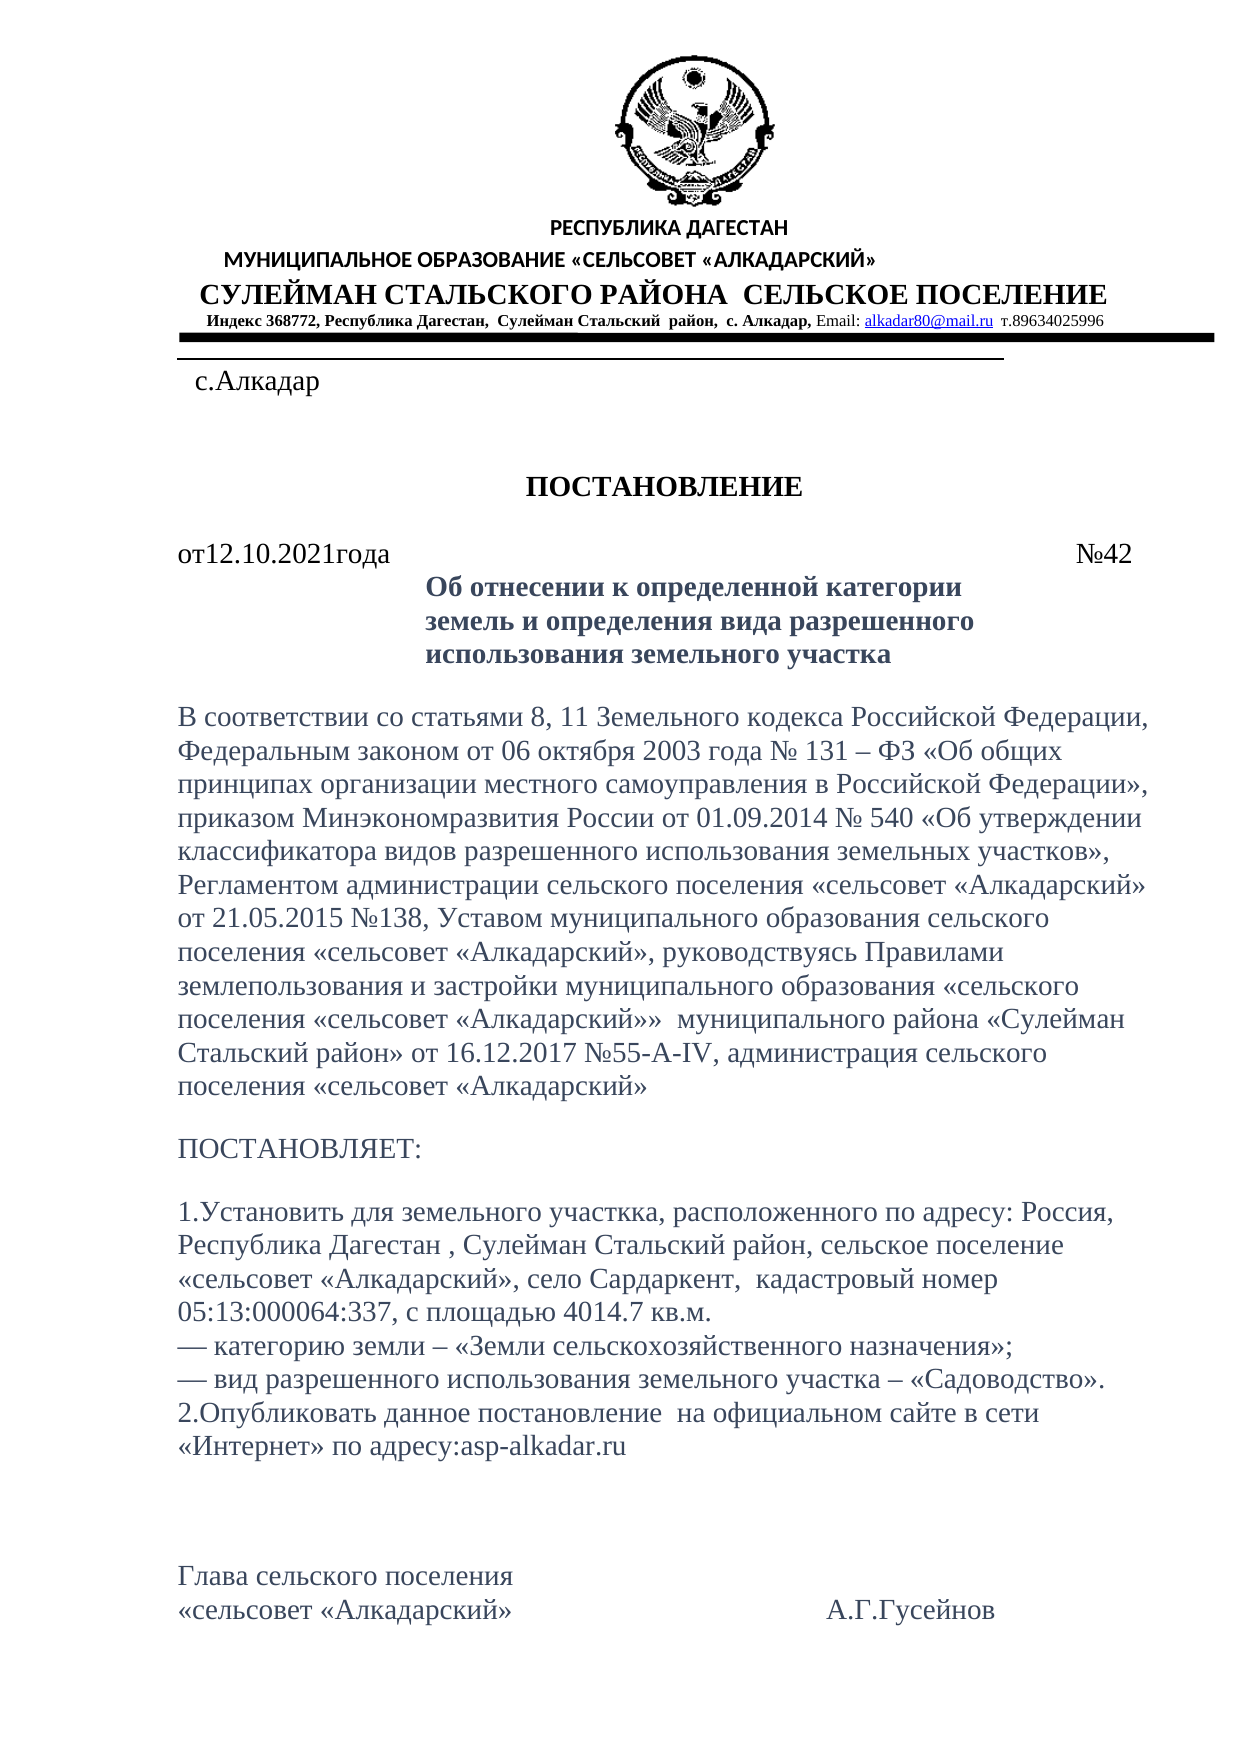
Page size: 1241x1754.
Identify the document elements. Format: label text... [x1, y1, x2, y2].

text 1.Установить для земельного участкка, расположенного по адресу: Россия, Республика Дагестан , Сулейман Стальский район, сельское поселение «сельсовет «Алкадарский», село Сардаркент, кадастровый номер 05:13:000064:337, с площадью 4014.7 кв.м. — категорию земли – «Земли сельскохозяйственного назначения»; — вид разрешенного использования земельного участка – «Садоводство». 2.Опубликовать данное постановление на официальном сайте в сети «Интернет» по адресу:asp-alkadar.ru [177, 1194, 1152, 1462]
text от12.10.2021года №42 [177, 536, 1152, 569]
text Об отнесении к определенной категории земель и определения вида разрешенного использования земельного участка [177, 569, 1152, 670]
text Глава сельского поселения [177, 1558, 1152, 1592]
text РЕСПУБЛИКА ДАГЕСТАН [177, 213, 1152, 241]
text Индекс 368772, Республика Дагестан, Сулейман Стальский район, с. Алкадар, Email: alkadar80@mail.ru т.89634025996 [177, 311, 1181, 330]
text МУНИЦИПАЛЬНОЕ ОБРАЗОВАНИЕ «СЕЛЬСОВЕТ «АЛКАДАРСКИЙ» [177, 245, 1152, 273]
text СУЛЕЙМАН СТАЛЬСКОГО РАЙОНА СЕЛЬСКОЕ ПОСЕЛЕНИЕ [177, 277, 1152, 311]
text В соответствии со статьями 8, 11 Земельного кодекса Российской Федерации, Федеральным законом от 06 октября 2003 года № 131 – ФЗ «Об общих принципах организации местного самоуправления в Российской Федерации», приказом Минэкономразвития России от 01.09.2014 № 540 «Об утверждении классификатора видов разрешенного использования земельных участков», Регламентом администрации сельского поселения «сельсовет «Алкадарский» от 21.05.2015 №138, Уставом муниципального образования сельского поселения «сельсовет «Алкадарский», руководствуясь Правилами землепользования и застройки муниципального образования «сельского поселения «сельсовет «Алкадарский»» муниципального района «Сулейман Стальский район» от 16.12.2017 №55-А-IV, администрация сельского поселения «сельсовет «Алкадарский» [177, 699, 1152, 1102]
text ПОСТАНОВЛЕНИЕ [177, 469, 1152, 502]
text с.Алкадар [177, 363, 1152, 397]
text «сельсовет «Алкадарский» А.Г.Гусейнов [177, 1592, 1152, 1625]
picture [614, 53, 776, 209]
text ПОСТАНОВЛЯЕТ: [177, 1131, 1152, 1164]
